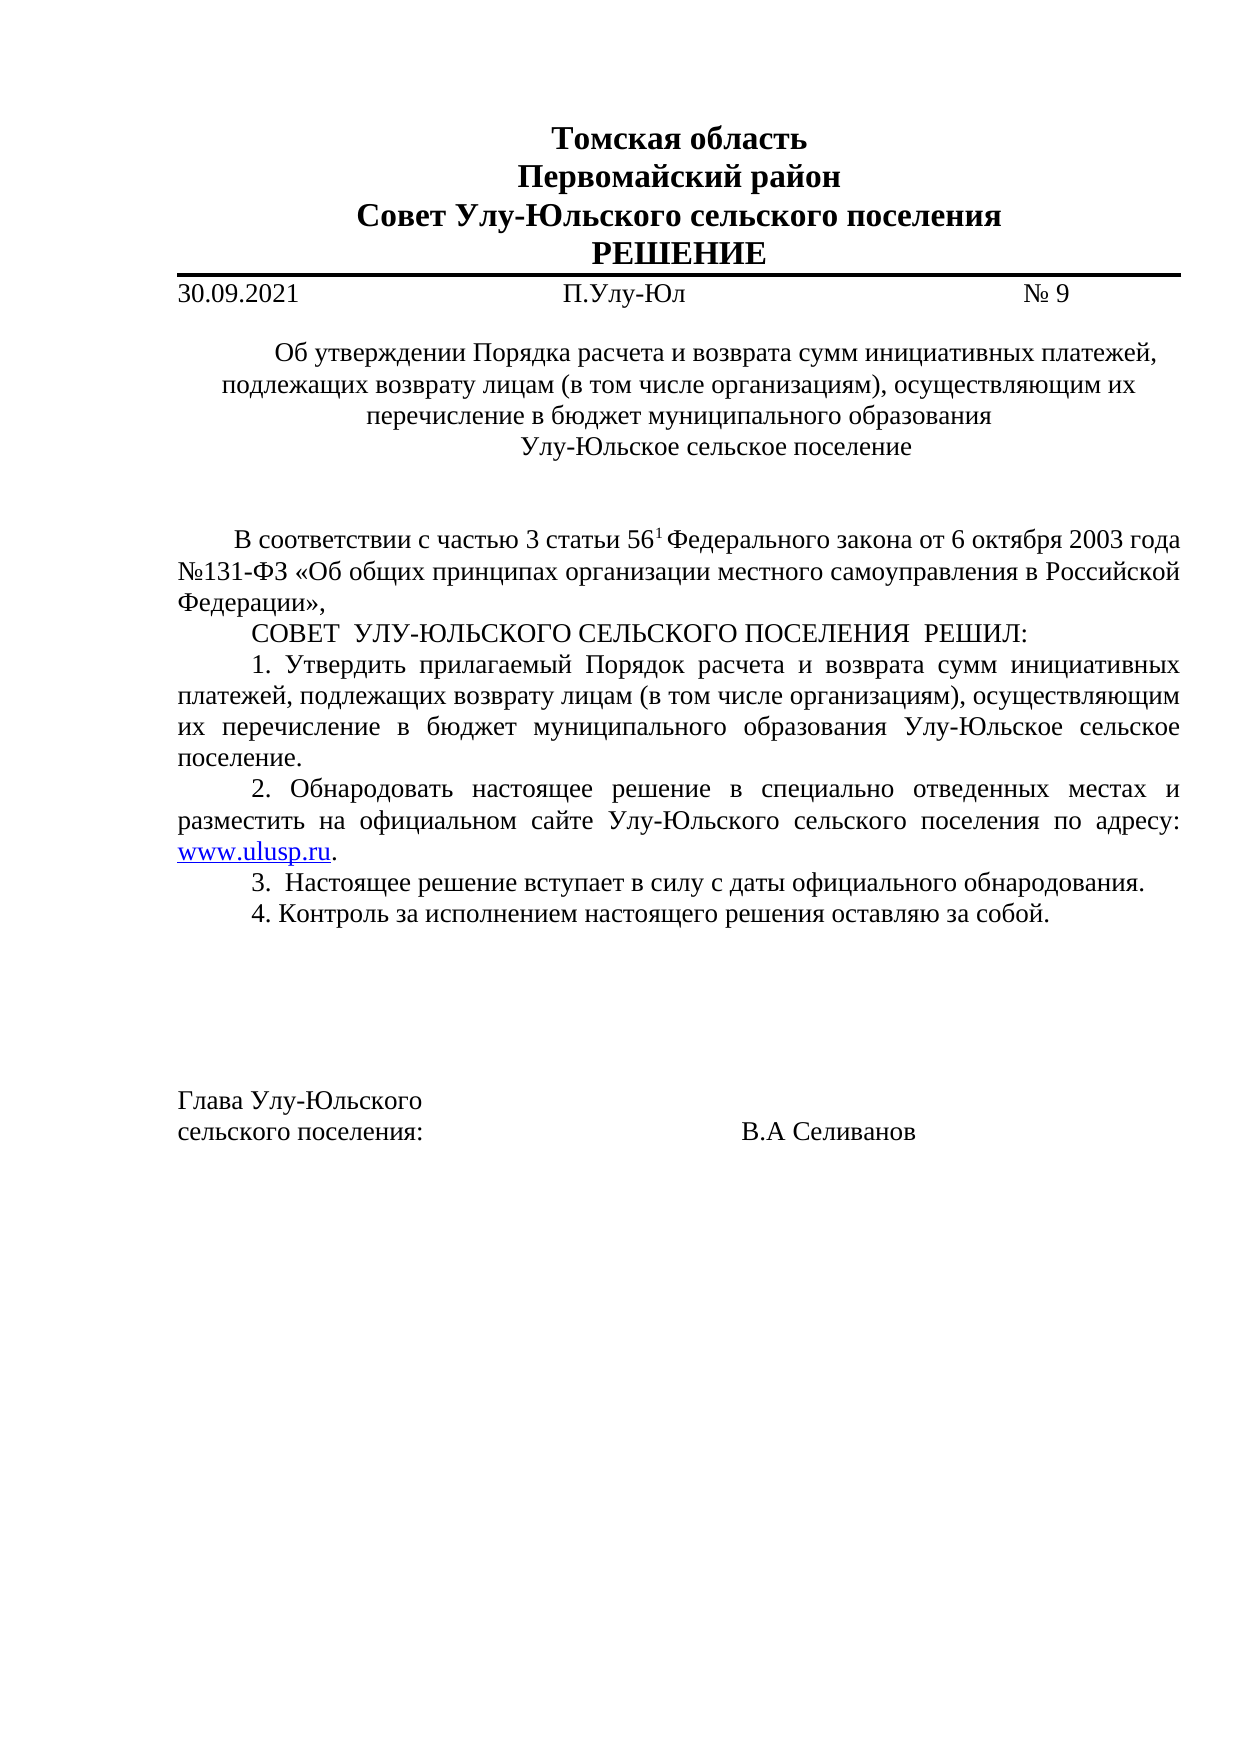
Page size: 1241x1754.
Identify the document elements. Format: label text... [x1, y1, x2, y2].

text 30.09.2021 П.Улу-Юл № 9 [177, 277, 1181, 308]
text Глава Улу-Юльского [177, 1084, 1181, 1115]
text Первомайский район [177, 156, 1181, 195]
text сельского поселения: В.А Селиванов [177, 1115, 1181, 1146]
text 2. Обнародовать настоящее решение в специально отведенных местах и разместить на официальном сайте Улу-Юльского сельского поселения по адресу: www.ulusp.ru. [177, 773, 1181, 866]
text Об утверждении Порядка расчета и возврата сумм инициативных платежей, подлежащих возврату лицам (в том числе организациям), осуществляющим их перечисление в бюджет муниципального образования [177, 337, 1181, 430]
text 3. Настоящее решение вступает в силу с даты официального обнародования. [177, 866, 1181, 897]
text 1. Утвердить прилагаемый Порядок расчета и возврата сумм инициативных платежей, подлежащих возврату лицам (в том числе организациям), осуществляющим их перечисление в бюджет муниципального образования Улу-Юльское сельское поселение. [177, 648, 1181, 773]
text Томская область [177, 118, 1181, 156]
text Совет Улу-Юльского сельского поселения [177, 195, 1181, 233]
text РЕШЕНИЕ [177, 233, 1181, 273]
text Улу-Юльское сельское поселение [177, 430, 1181, 461]
text СОВЕТ УЛУ-ЮЛЬСКОГО СЕЛЬСКОГО ПОСЕЛЕНИЯ РЕШИЛ: [177, 617, 1181, 648]
text 4. Контроль за исполнением настоящего решения оставляю за собой. [177, 897, 1181, 928]
text В соответствии с частью 3 статьи 561 Федерального закона от 6 октября 2003 года №131-ФЗ «Об общих принципах организации местного самоуправления в Российской Федерации», [177, 523, 1181, 617]
